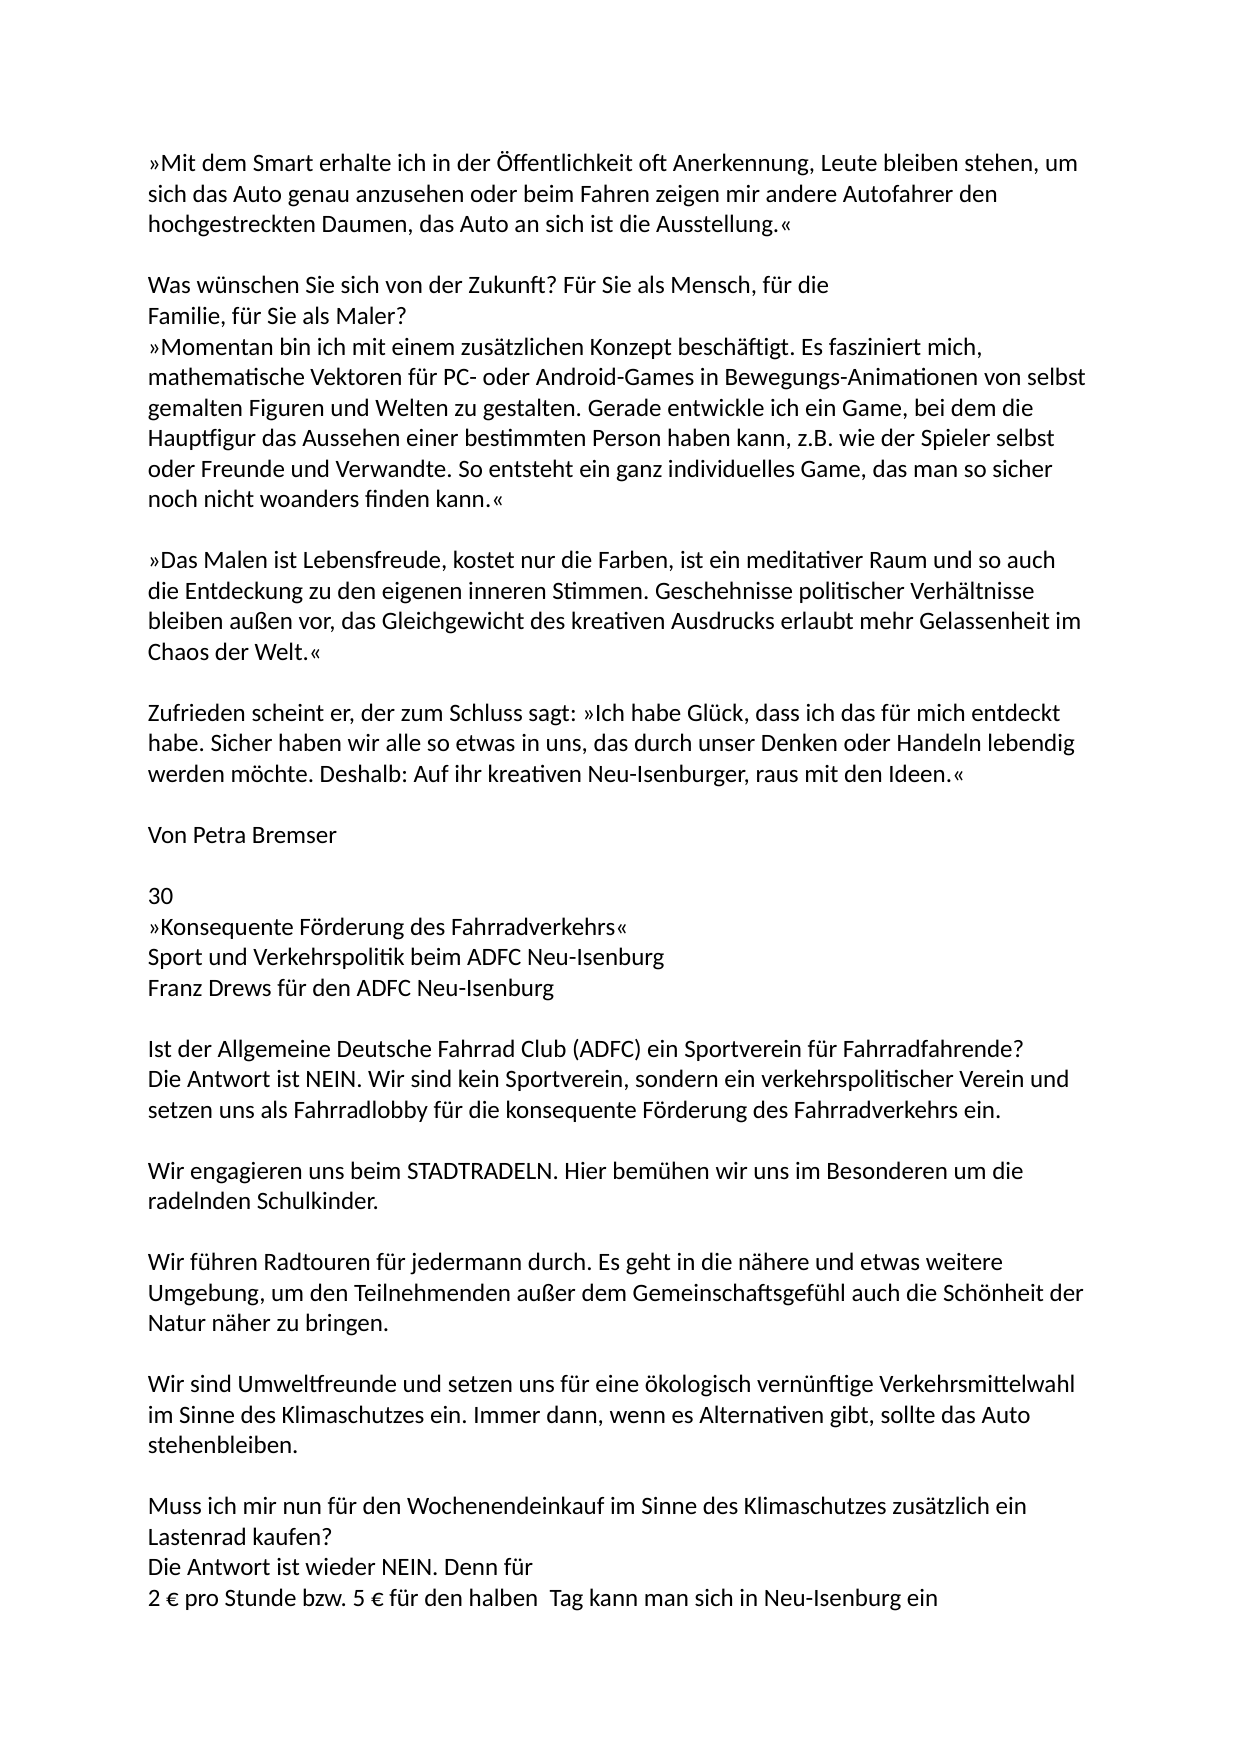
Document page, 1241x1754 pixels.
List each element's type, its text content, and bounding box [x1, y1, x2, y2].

text Die Antwort ist wieder NEIN. Denn für [148, 1552, 1093, 1582]
text Wir engagieren uns beim STADTRADELN. Hier bemühen wir uns im Besonderen um die radelnden Schulkinder. [148, 1155, 1093, 1216]
text ﻿Franz Drews für den ADFC Neu-Isenburg [148, 972, 1093, 1002]
text Wir sind Umweltfreunde und setzen uns für eine ökologisch vernünftige Verkehrsmittelwahl im Sinne des Klimaschutzes ein. Immer dann, wenn es Alternativen gibt, sollte das Auto stehenbleiben. [148, 1368, 1093, 1460]
text 2 € pro Stunde bzw. 5 € für den halben Tag kann man sich in Neu-Isenburg ein [148, 1582, 1093, 1613]
text Wir führen Radtouren für jedermann durch. Es geht in die nähere und etwas weitere Umgebung, um den Teilnehmenden außer dem Gemeinschaftsgefühl auch die Schönheit der Natur näher zu bringen. [148, 1246, 1093, 1338]
text Die Antwort ist NEIN. Wir sind kein Sportverein, sondern ein verkehrspolitischer Verein und setzen uns als Fahrradlobby für die konsequente Förderung des Fahrradverkehrs ein. [148, 1063, 1093, 1124]
text »Das Malen ist Lebensfreude, kostet nur die Farben, ist ein meditativer Raum und so auch die Entdeckung zu den eigenen inneren Stimmen. Geschehnisse politischer Verhältnisse bleiben außen vor, das Gleichgewicht des kreativen Ausdrucks erlaubt mehr Gelassenheit im Chaos der Welt.« [148, 544, 1093, 666]
text 30 [148, 880, 1093, 911]
text ﻿»Konsequente Förderung des Fahrradverkehrs« [148, 911, 1093, 941]
text Was wünschen Sie sich von der Zukunft? Für Sie als Mensch, für die [148, 270, 1093, 300]
text »Momentan bin ich mit einem zusätzlichen Konzept beschäftigt. Es fasziniert mich, mathematische Vektoren für PC- oder Android-Games in Bewegungs-Animationen von selbst gemalten Figuren und Welten zu gestalten. Gerade entwickle ich ein Game, bei dem die Hauptfigur das Aussehen einer bestimmten Person haben kann, z.B. wie der Spieler selbst oder Freunde und Verwandte. So entsteht ein ganz individuelles Game, das man so sicher noch nicht woanders finden kann.« [148, 331, 1093, 514]
text ﻿Ist der Allgemeine Deutsche Fahrrad Club (ADFC) ein Sportverein für Fahrradfahrende? [148, 1033, 1093, 1063]
text Sport und Verkehrspolitik beim ADFC Neu-Isenburg [148, 941, 1093, 972]
text »Mit dem Smart erhalte ich in der Öffentlichkeit oft Anerkennung, Leute bleiben stehen, um sich das Auto genau anzusehen oder beim Fahren zeigen mir andere Autofahrer den hochgestreckten Daumen, das Auto an sich ist die Ausstellung.« [148, 148, 1093, 239]
text Familie, für Sie als Maler? [148, 300, 1093, 331]
text Von Petra Bremser [148, 819, 1093, 849]
text Muss ich mir nun für den Wochenendeinkauf im Sinne des Klimaschutzes zusätzlich ein Lastenrad kaufen? [148, 1491, 1093, 1552]
text Zufrieden scheint er, der zum Schluss sagt: »Ich habe Glück, dass ich das für mich entdeckt habe. Sicher haben wir alle so etwas in uns, das durch unser Denken oder Handeln lebendig werden möchte. Deshalb: Auf ihr kreativen Neu-Isenburger, raus mit den Ideen.« [148, 697, 1093, 788]
